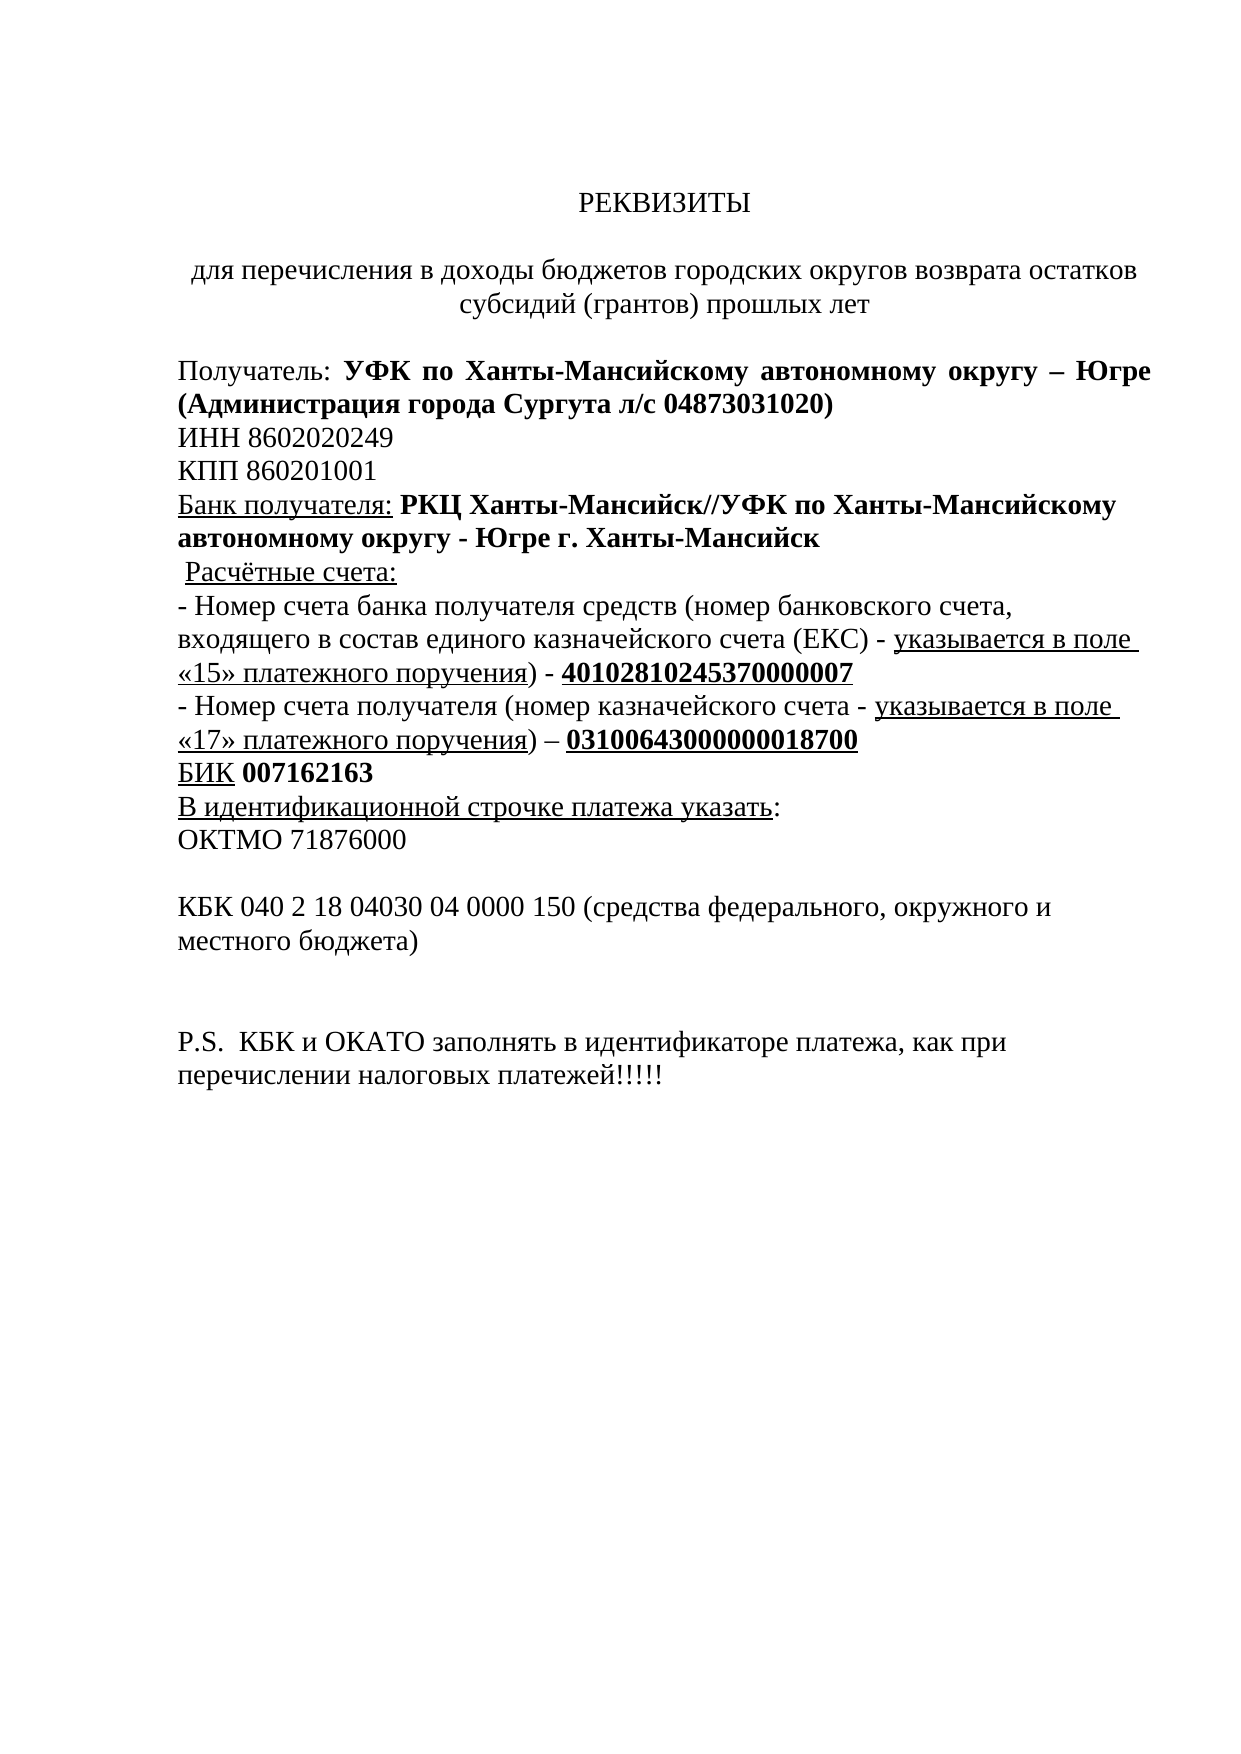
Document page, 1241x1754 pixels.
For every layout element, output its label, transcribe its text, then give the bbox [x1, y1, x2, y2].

text КБК 040 2 18 04030 04 0000 150 (средства федерального, окружного и местного бюджета) [177, 889, 1152, 957]
text Расчётные счета: [177, 554, 1152, 588]
text ОКТМО 71876000 [177, 822, 1152, 856]
text - Номер счета банка получателя средств (номер банковского счета, входящего в состав единого казначейского счета (ЕКС) - указывается в поле «15» платежного поручения) - 40102810245370000007 [177, 588, 1152, 688]
text P.S. КБК и ОКАТО заполнять в идентификаторе платежа, как при перечислении налоговых платежей!!!!! [177, 1024, 1152, 1091]
text БИК 007162163 [177, 755, 1152, 789]
text РЕКВИЗИТЫ [177, 185, 1152, 219]
text для перечисления в доходы бюджетов городских округов возврата остатков субсидий (грантов) прошлых лет [177, 252, 1152, 319]
text - Номер счета получателя (номер казначейского счета - указывается в поле «17» платежного поручения) – 03100643000000018700 [177, 688, 1152, 755]
text В идентификационной строчке платежа указать: [177, 789, 1152, 822]
text ИНН 8602020249 [177, 420, 1152, 453]
text КПП 860201001 [177, 453, 1152, 487]
text Банк получателя: РКЦ Ханты-Мансийск//УФК по Ханты-Мансийскому автономному округу - Югре г. Ханты-Мансийск [177, 487, 1152, 554]
text Получатель: УФК по Ханты-Мансийскому автономному округу – Югре (Администрация города Сургута л/с 04873031020) [177, 353, 1152, 420]
